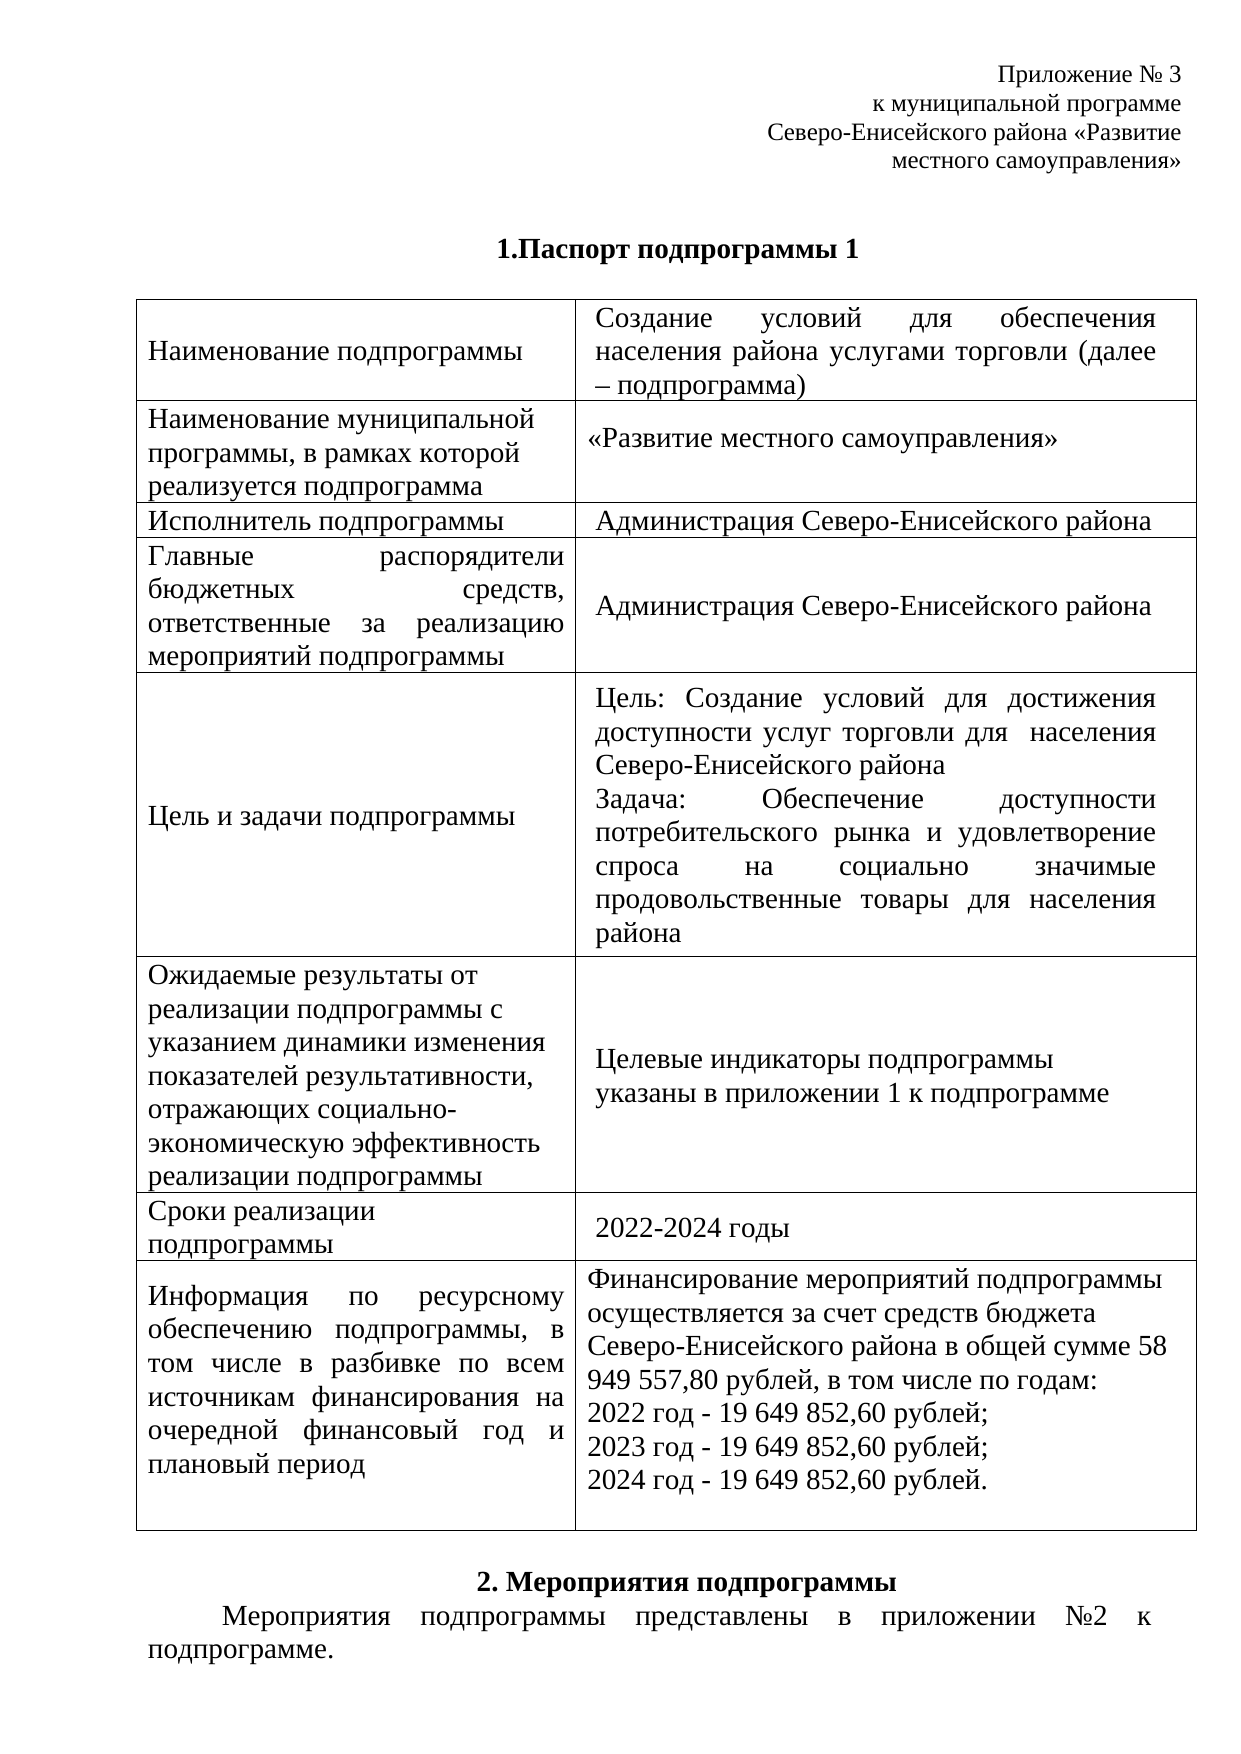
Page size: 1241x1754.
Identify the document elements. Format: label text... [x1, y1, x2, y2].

table_cell Администрация Северо-Енисейского района [576, 503, 1196, 537]
table_cell Главные распорядители бюджетных средств, ответственные за реализацию мероприятий подпрограммы [137, 538, 575, 672]
text к муниципальной программе [724, 88, 1181, 117]
text 1.Паспорт подпрограммы 1 [148, 232, 1152, 265]
text Северо-Енисейского района «Развитие [724, 117, 1181, 145]
table_cell Цель: Создание условий для достижения доступности услуг торговли для населения Северо-Енисейского района Задача: Обеспечение доступности потребительского рынка и удовлетворение спроса на социально значимые продовольственные товары для населения района [576, 673, 1196, 956]
table_cell Администрация Северо-Енисейского района [576, 538, 1196, 672]
table_header Создание условий для обеспечения населения района услугами торговли (далее – подпрограмма) [576, 300, 1196, 400]
table_cell Финансирование мероприятий подпрограммы осуществляется за счет средств бюджета Северо-Енисейского района в общей сумме 58 949 557,80 рублей, в том числе по годам: 2022 год - 19 649 852,60 рублей; 2023 год - 19 649 852,60 рублей; 2024 год - 19 649 852,60 рублей. [576, 1261, 1196, 1529]
table_cell «Развитие местного самоуправления» [576, 401, 1196, 502]
table_cell 2022-2024 годы [576, 1193, 1196, 1260]
text Мероприятия подпрограммы представлены в приложении №2 к подпрограмме. [148, 1598, 1152, 1665]
text 2. Мероприятия подпрограммы [148, 1564, 1152, 1598]
table_header Наименование подпрограммы [137, 300, 575, 400]
table_cell Целевые индикаторы подпрограммы указаны в приложении 1 к подпрограмме [576, 957, 1196, 1192]
table_cell Сроки реализации подпрограммы [137, 1193, 575, 1260]
table_cell Исполнитель подпрограммы [137, 503, 575, 537]
table_cell Информация по ресурсному обеспечению подпрограммы, в том числе в разбивке по всем источникам финансирования на очередной финансовый год и плановый период [137, 1261, 575, 1529]
table_cell Цель и задачи подпрограммы [137, 673, 575, 956]
text Приложение № 3 [724, 59, 1181, 88]
table_cell Наименование муниципальной программы, в рамках которой реализуется подпрограмма [137, 401, 575, 502]
text местного самоуправления» [724, 145, 1181, 174]
table_cell Ожидаемые результаты от реализации подпрограммы с указанием динамики изменения показателей результативности, отражающих социально-экономическую эффективность реализации подпрограммы [137, 957, 575, 1192]
